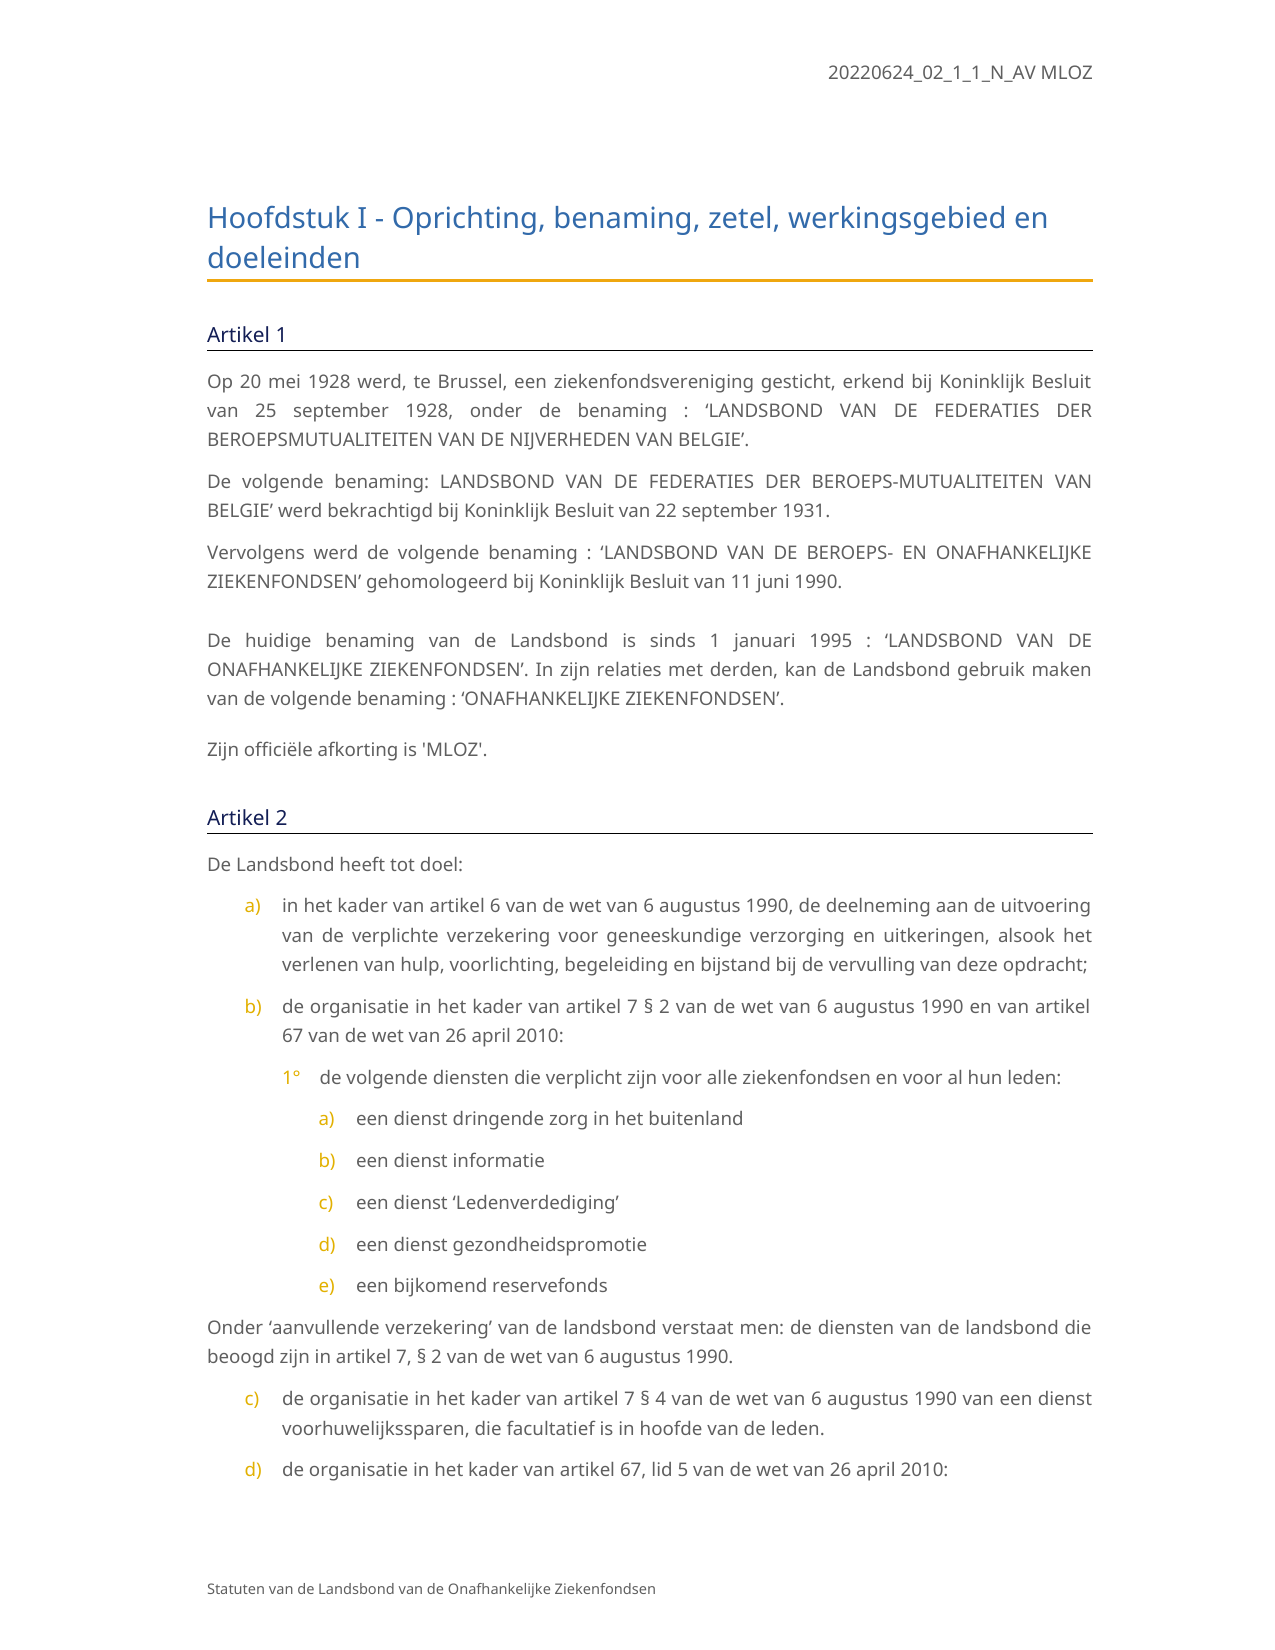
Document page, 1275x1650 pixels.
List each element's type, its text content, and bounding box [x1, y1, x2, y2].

subtitle Artikel 2 [207, 803, 1093, 833]
text Vervolgens werd de volgende benaming : ‘LANDSBOND VAN DE BEROEPS- EN ONAFHANKELIJKE ZIEKENFONDSEN’ gehomologeerd bij Koninklijk Besluit van 11 juni 1990. [207, 539, 1093, 594]
list een dienst gezondheidspromotie [318, 1231, 1093, 1257]
text Zijn officiële afkorting is 'MLOZ'. [207, 736, 1093, 761]
list in het kader van artikel 6 van de wet van 6 augustus 1990, de deelneming aan de uitvoering van de verplichte verzekering voor geneeskundige verzorging en uitkeringen, alsook het verlenen van hulp, voorlichting, begeleiding en bijstand bij de vervulling van deze opdracht; [244, 893, 1093, 977]
text Op 20 mei 1928 werd, te Brussel, een ziekenfondsvereniging gesticht, erkend bij Koninklijk Besluit van 25 september 1928, onder de benaming : ‘LANDSBOND VAN DE FEDERATIES DER BEROEPSMUTUALITEITEN VAN DE NIJVERHEDEN VAN BELGIE’. [207, 368, 1093, 452]
subtitle Artikel 1 [207, 320, 1093, 350]
list de organisatie in het kader van artikel 67, lid 5 van de wet van 26 april 2010: [244, 1457, 1093, 1482]
list een bijkomend reservefonds [318, 1273, 1093, 1298]
text De Landsbond heeft tot doel: [207, 851, 1093, 876]
list een dienst ‘Ledenverdediging’ [318, 1189, 1093, 1215]
list de volgende diensten die verplicht zijn voor alle ziekenfondsen en voor al hun leden: [282, 1064, 1093, 1089]
text De huidige benaming van de Landsbond is sinds 1 januari 1995 : ‘LANDSBOND VAN DE ONAFHANKELIJKE ZIEKENFONDSEN’. In zijn relaties met derden, kan de Landsbond gebruik maken van de volgende benaming : ‘ONAFHANKELIJKE ZIEKENFONDSEN’. [207, 598, 1093, 711]
list een dienst informatie [318, 1147, 1093, 1173]
list een dienst dringende zorg in het buitenland [318, 1106, 1093, 1131]
text De volgende benaming: LANDSBOND VAN DE FEDERATIES DER BEROEPS-MUTUALITEITEN VAN BELGIE’ werd bekrachtigd bij Koninklijk Besluit van 22 september 1931. [207, 468, 1093, 523]
text Onder ‘aanvullende verzekering’ van de landsbond verstaat men: de diensten van de landsbond die beoogd zijn in artikel 7, § 2 van de wet van 6 augustus 1990. [207, 1314, 1093, 1369]
list de organisatie in het kader van artikel 7 § 4 van de wet van 6 augustus 1990 van een dienst voorhuwelijkssparen, die facultatief is in hoofde van de leden. [244, 1386, 1093, 1440]
subtitle Hoofdstuk I - Oprichting, benaming, zetel, werkingsgebied en doeleinden [207, 198, 1093, 279]
list de organisatie in het kader van artikel 7 § 2 van de wet van 6 augustus 1990 en van artikel 67 van de wet van 26 april 2010: [244, 993, 1093, 1048]
